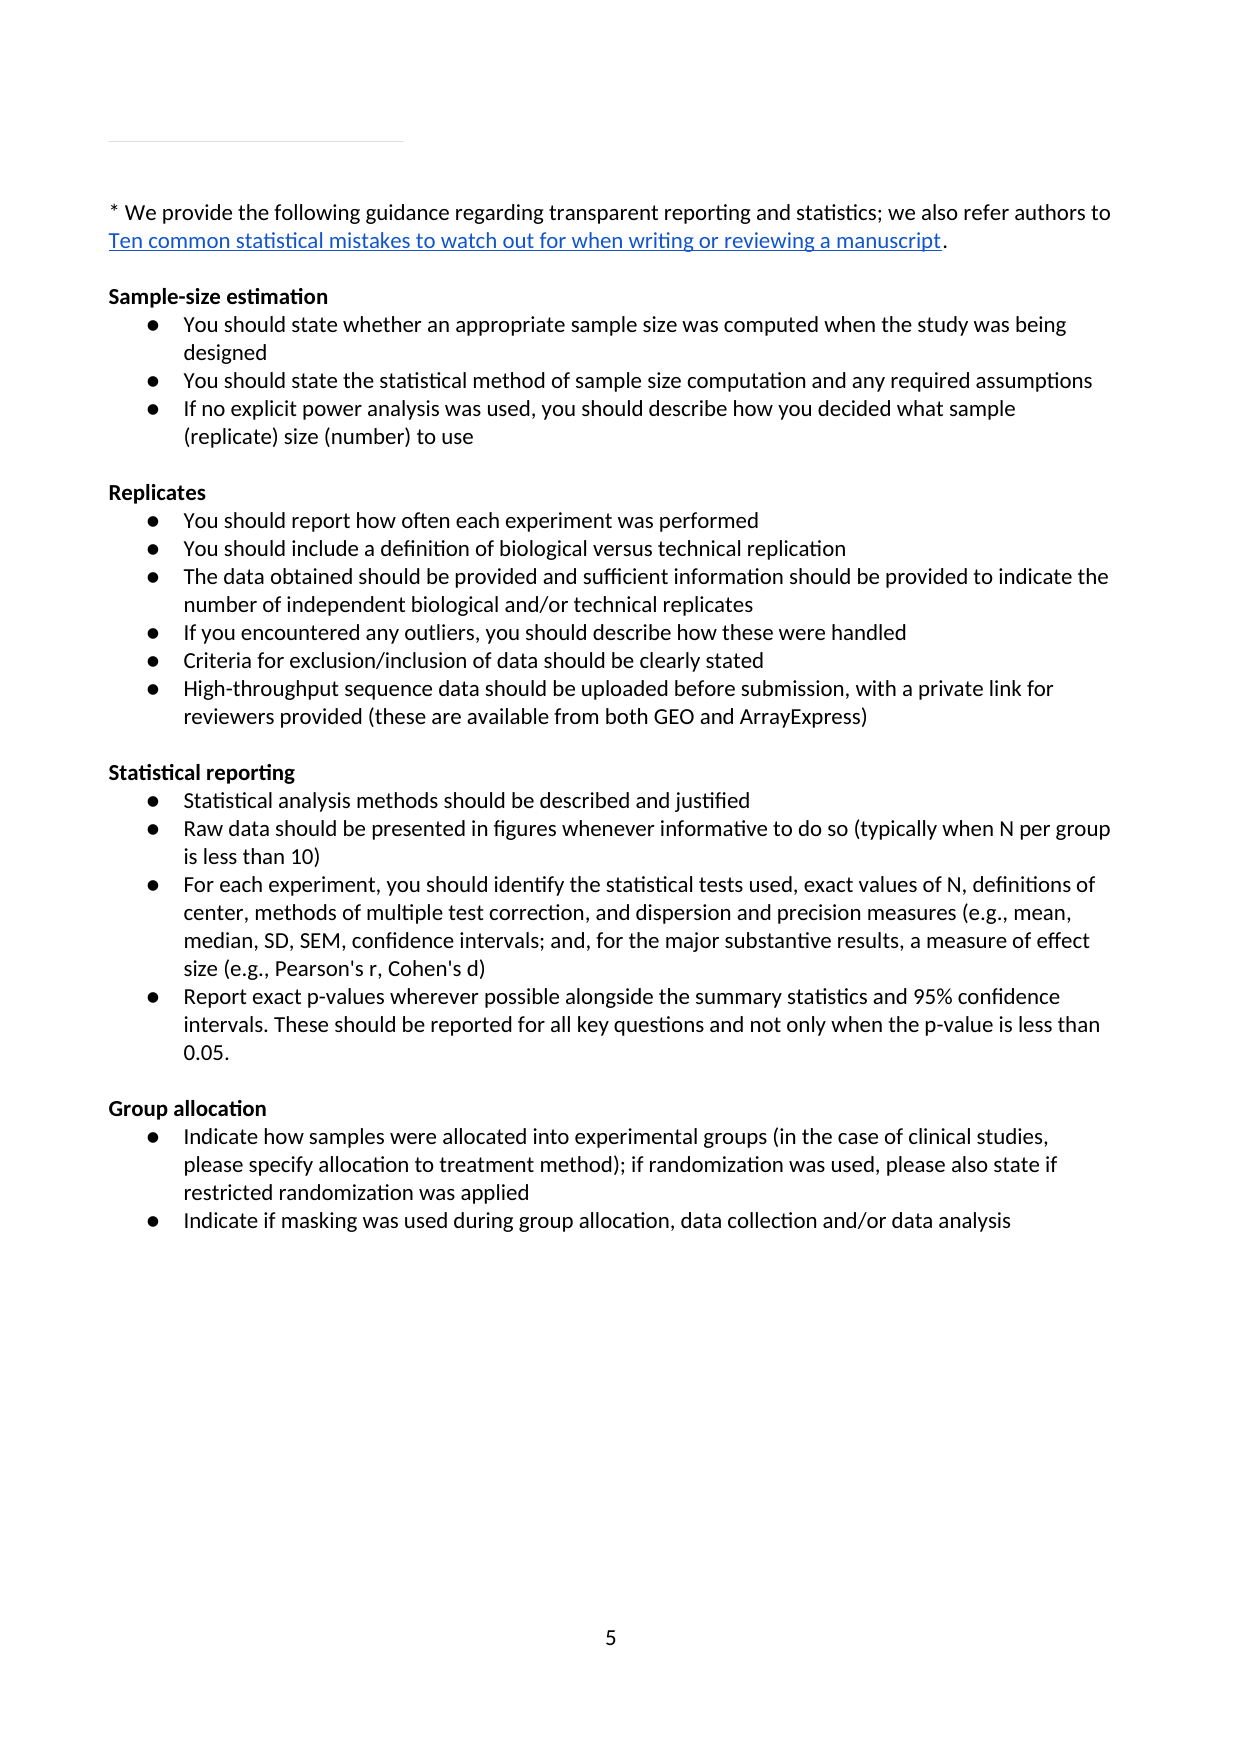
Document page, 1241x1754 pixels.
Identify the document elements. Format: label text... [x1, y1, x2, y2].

list You should state whether an appropriate sample size was computed when the study was being designed [146, 310, 1113, 366]
text Replicates [108, 478, 1113, 506]
list You should include a definition of biological versus technical replication [146, 534, 1113, 562]
text Group allocation [108, 1094, 1113, 1122]
list For each experiment, you should identify the statistical tests used, exact values of N, definitions of center, methods of multiple test correction, and dispersion and precision measures (e.g., mean, median, SD, SEM, confidence intervals; and, for the major substantive results, a measure of effect size (e.g., Pearson's r, Cohen's d) [146, 870, 1113, 982]
text * We provide the following guidance regarding transparent reporting and statistics; we also refer authors to Ten common statistical mistakes to watch out for when writing or reviewing a manuscript. [108, 198, 1113, 254]
list If you encountered any outliers, you should describe how these were handled [146, 618, 1113, 646]
list You should state the statistical method of sample size computation and any required assumptions [146, 366, 1113, 394]
list Raw data should be presented in figures whenever informative to do so (typically when N per group is less than 10) [146, 814, 1113, 870]
list Report exact p-values wherever possible alongside the summary statistics and 95% confidence intervals. These should be reported for all key questions and not only when the p-value is less than 0.05. [146, 982, 1113, 1066]
list The data obtained should be provided and sufficient information should be provided to indicate the number of independent biological and/or technical replicates [146, 562, 1113, 618]
list Indicate if masking was used during group allocation, data collection and/or data analysis [146, 1206, 1113, 1234]
text Statistical reporting [108, 758, 1113, 786]
list You should report how often each experiment was performed [146, 506, 1113, 534]
list Criteria for exclusion/inclusion of data should be clearly stated [146, 646, 1113, 674]
list High-throughput sequence data should be uploaded before submission, with a private link for reviewers provided (these are available from both GEO and ArrayExpress) [146, 674, 1113, 730]
list If no explicit power analysis was used, you should describe how you decided what sample (replicate) size (number) to use [146, 394, 1113, 450]
list Statistical analysis methods should be described and justified [146, 786, 1113, 814]
text Sample-size estimation [108, 282, 1113, 310]
list Indicate how samples were allocated into experimental groups (in the case of clinical studies, please specify allocation to treatment method); if randomization was used, please also state if restricted randomization was applied [146, 1122, 1113, 1206]
